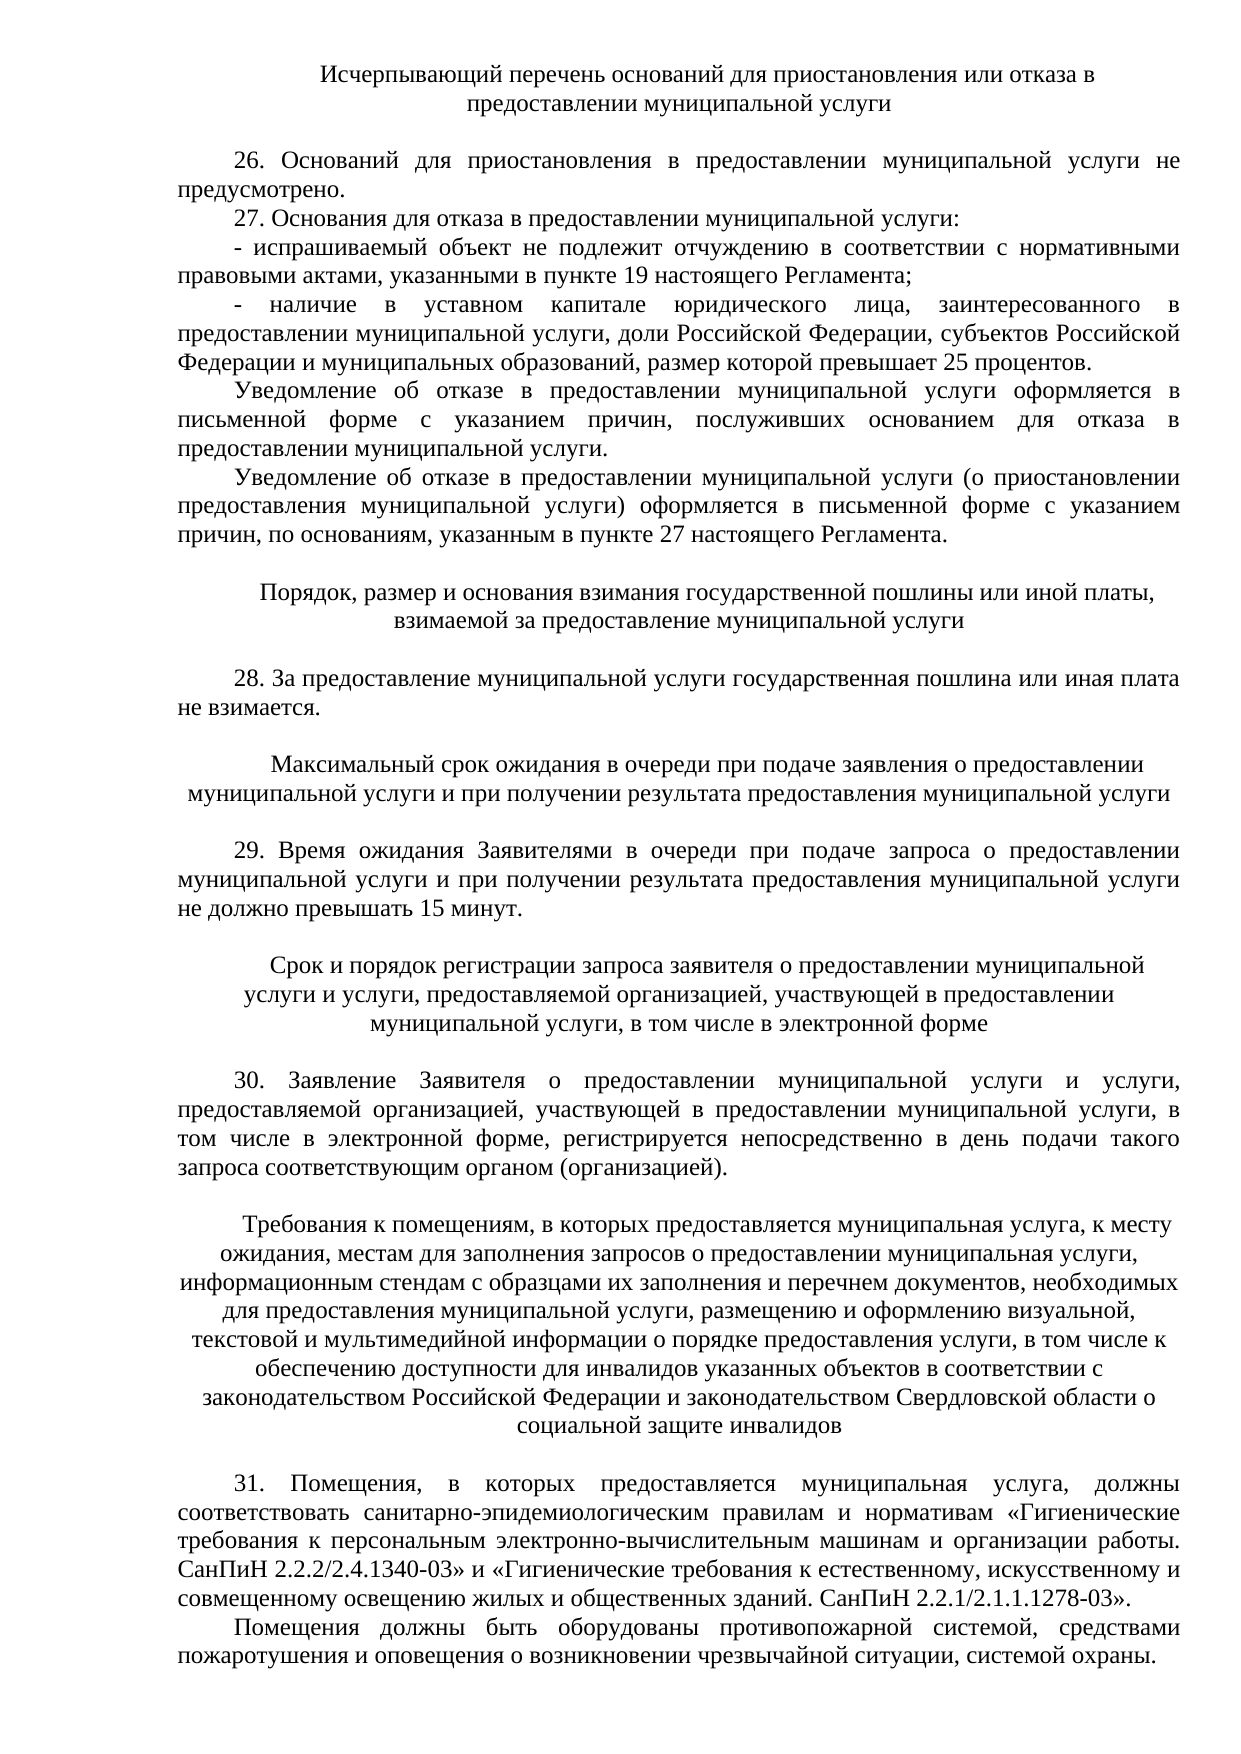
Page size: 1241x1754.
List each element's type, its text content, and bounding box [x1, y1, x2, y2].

text Уведомление об отказе в предоставлении муниципальной услуги (о приостановлении предоставления муниципальной услуги) оформляется в письменной форме с указанием причин, по основаниям, указанным в пункте 27 настоящего Регламента. [177, 462, 1181, 548]
text 31. Помещения, в которых предоставляется муниципальная услуга, должны соответствовать санитарно-эпидемиологическим правилам и нормативам «Гигиенические требования к персональным электронно-вычислительным машинам и организации работы. СанПиН 2.2.2/2.4.1340-03» и «Гигиенические требования к естественному, искусственному и совмещенному освещению жилых и общественных зданий. СанПиН 2.2.1/2.1.1.1278-03». [177, 1468, 1181, 1612]
text 30. Заявление Заявителя о предоставлении муниципальной услуги и услуги, предоставляемой организацией, участвующей в предоставлении муниципальной услуги, в том числе в электронной форме, регистрируется непосредственно в день подачи такого запроса соответствующим органом (организацией). [177, 1065, 1181, 1180]
text - испрашиваемый объект не подлежит отчуждению в соответствии с нормативными правовыми актами, указанными в пункте 19 настоящего Регламента; [177, 232, 1181, 289]
text Уведомление об отказе в предоставлении муниципальной услуги оформляется в письменной форме с указанием причин, послуживших основанием для отказа в предоставлении муниципальной услуги. [177, 375, 1181, 462]
text - наличие в уставном капитале юридического лица, заинтересованного в предоставлении муниципальной услуги, доли Российской Федерации, субъектов Российской Федерации и муниципальных образований, размер которой превышает 25 процентов. [177, 289, 1181, 375]
text 27. Основания для отказа в предоставлении муниципальной услуги: [177, 203, 1181, 232]
text Требования к помещениям, в которых предоставляется муниципальная услуга, к месту ожидания, местам для заполнения запросов о предоставлении муниципальная услуги, информационным стендам с образцами их заполнения и перечнем документов, необходимых для предоставления муниципальной услуги, размещению и оформлению визуальной, текстовой и мультимедийной информации о порядке предоставления услуги, в том числе к обеспечению доступности для инвалидов указанных объектов в соответствии с законодательством Российской Федерации и законодательством Свердловской области о социальной защите инвалидов [177, 1209, 1181, 1439]
text Исчерпывающий перечень оснований для приостановления или отказа в предоставлении муниципальной услуги [177, 59, 1181, 117]
text 29. Время ожидания Заявителями в очереди при подаче запроса о предоставлении муниципальной услуги и при получении результата предоставления муниципальной услуги не должно превышать 15 минут. [177, 835, 1181, 922]
text 26. Оснований для приостановления в предоставлении муниципальной услуги не предусмотрено. [177, 145, 1181, 203]
text Порядок, размер и основания взимания государственной пошлины или иной платы, взимаемой за предоставление муниципальной услуги [177, 577, 1181, 634]
text 28. За предоставление муниципальной услуги государственная пошлина или иная плата не взимается. [177, 663, 1181, 720]
text Максимальный срок ожидания в очереди при подаче заявления о предоставлении муниципальной услуги и при получении результата предоставления муниципальной услуги [177, 749, 1181, 807]
text Помещения должны быть оборудованы противопожарной системой, средствами пожаротушения и оповещения о возникновении чрезвычайной ситуации, системой охраны. [177, 1612, 1181, 1669]
text Срок и порядок регистрации запроса заявителя о предоставлении муниципальной услуги и услуги, предоставляемой организацией, участвующей в предоставлении муниципальной услуги, в том числе в электронной форме [177, 950, 1181, 1037]
